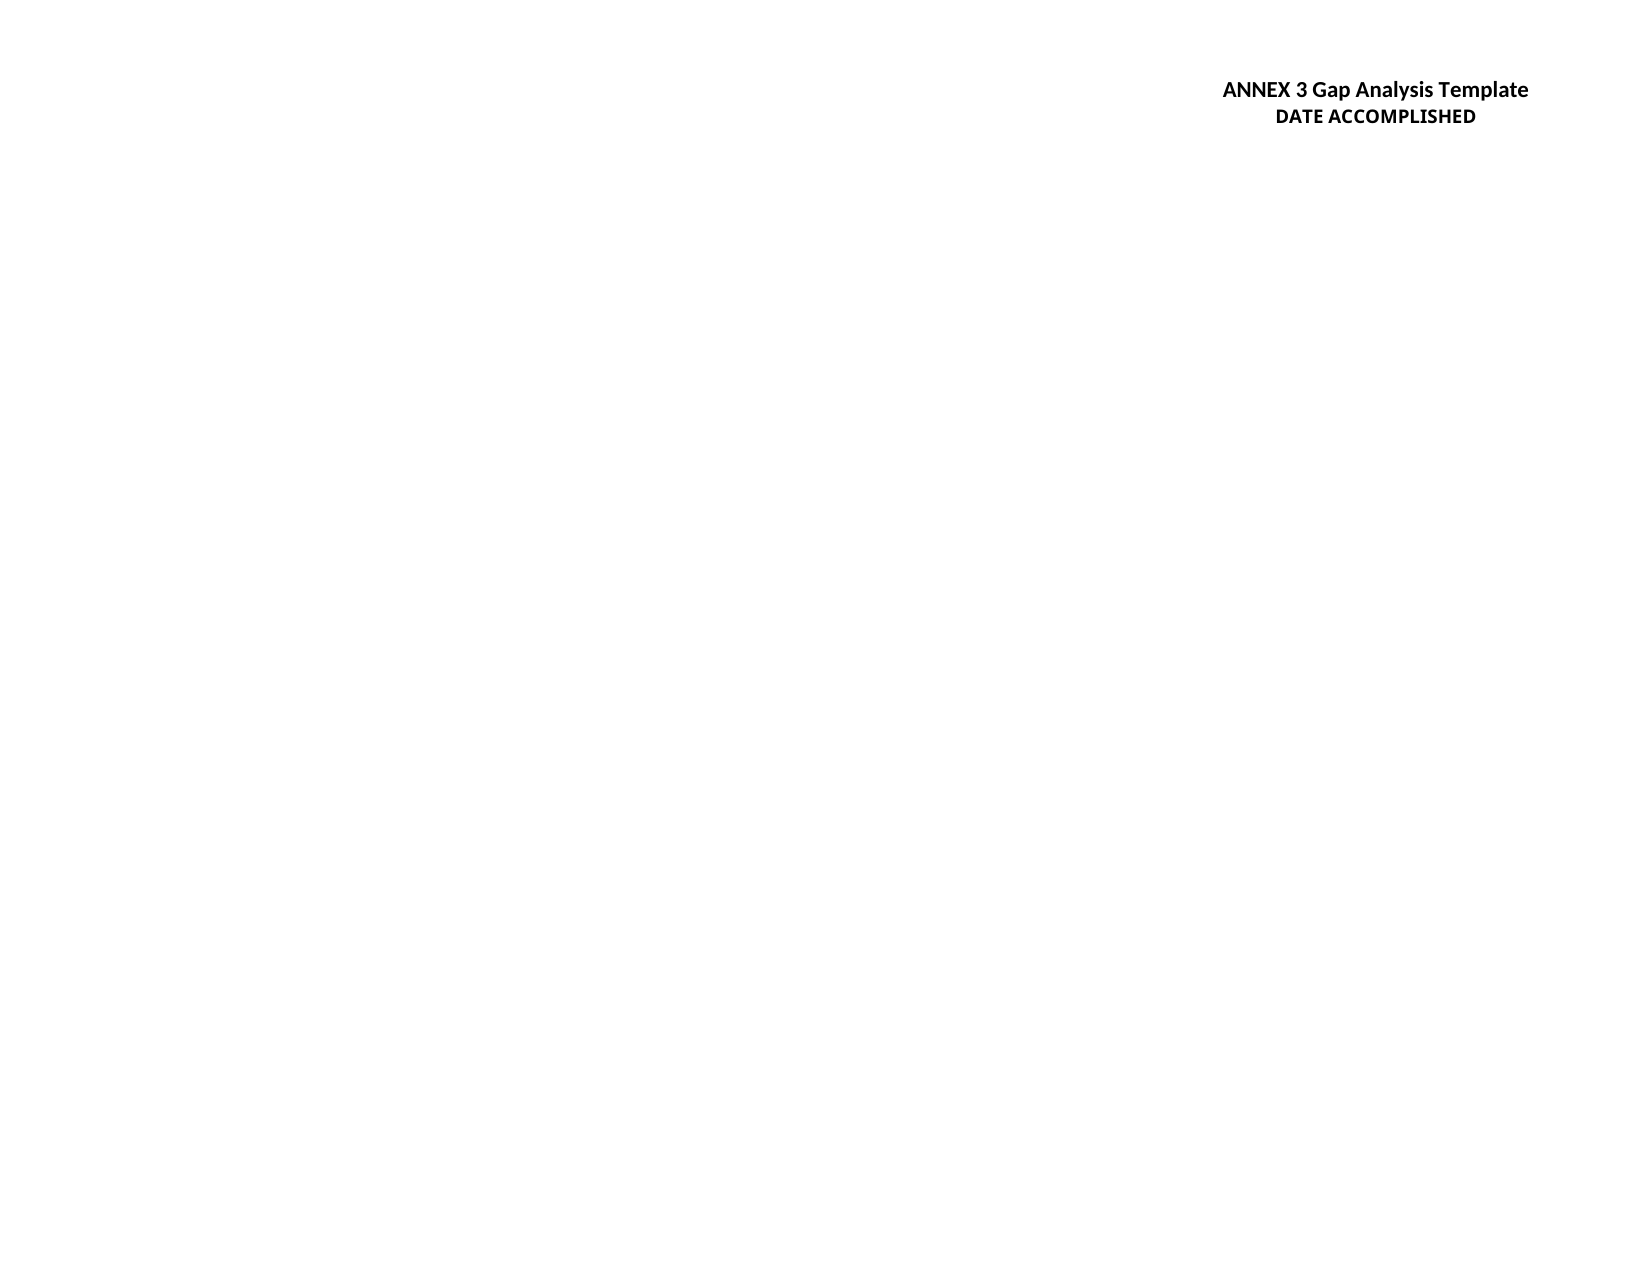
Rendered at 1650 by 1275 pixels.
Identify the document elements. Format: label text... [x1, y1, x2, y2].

text DATE ACCOMPLISHED [75, 103, 1575, 128]
